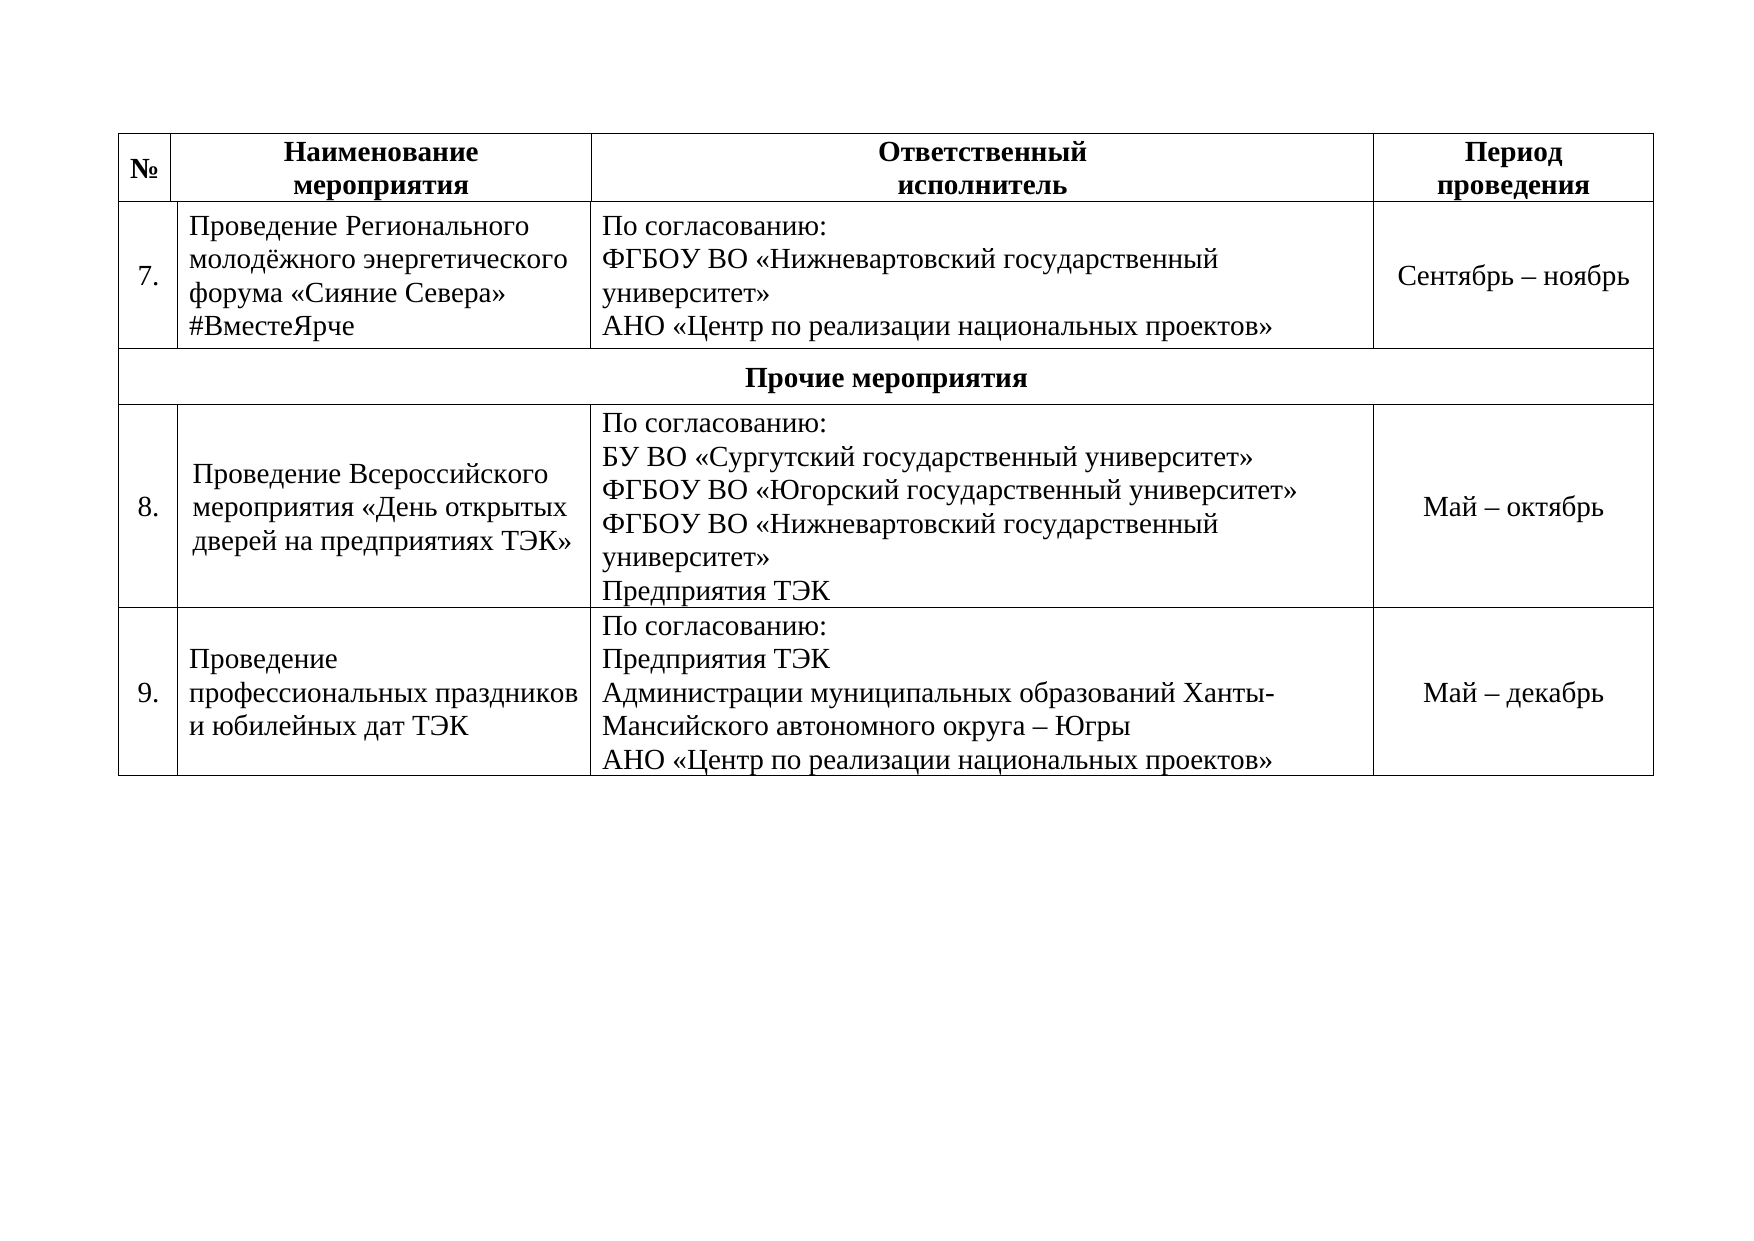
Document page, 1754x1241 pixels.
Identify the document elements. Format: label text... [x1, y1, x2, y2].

table_header Период проведения [1374, 134, 1653, 201]
table_cell Проведение профессиональных праздников и юбилейных дат ТЭК [178, 608, 590, 775]
table_header Наименование мероприятия [171, 134, 591, 201]
table_cell Сентябрь – ноябрь [1374, 202, 1653, 348]
table_cell Проведение Всероссийского мероприятия «День открытых дверей на предприятиях ТЭК» [178, 405, 590, 607]
table_header Ответственный исполнитель [592, 134, 1373, 201]
table_header № [119, 134, 170, 201]
table_cell 9. [119, 608, 177, 775]
table_cell Прочие мероприятия [119, 349, 1653, 404]
table_cell Проведение Регионального молодёжного энергетического форума «Сияние Севера» #ВместеЯрче [178, 202, 590, 348]
table_cell По согласованию: ФГБОУ ВО «Нижневартовский государственный университет» АНО «Центр по реализации национальных проектов» [591, 202, 1373, 348]
table_cell Май – октябрь [1374, 405, 1653, 607]
table_cell 8. [119, 405, 177, 607]
table_cell По согласованию: БУ ВО «Сургутский государственный университет» ФГБОУ ВО «Югорский государственный университет» ФГБОУ ВО «Нижневартовский государственный университет» Предприятия ТЭК [591, 405, 1373, 607]
table_cell Май – декабрь [1374, 608, 1653, 775]
table_cell По согласованию: Предприятия ТЭК Администрации муниципальных образований Ханты-Мансийского автономного округа – Югры АНО «Центр по реализации национальных проектов» [591, 608, 1373, 775]
table_cell 7. [119, 202, 177, 348]
